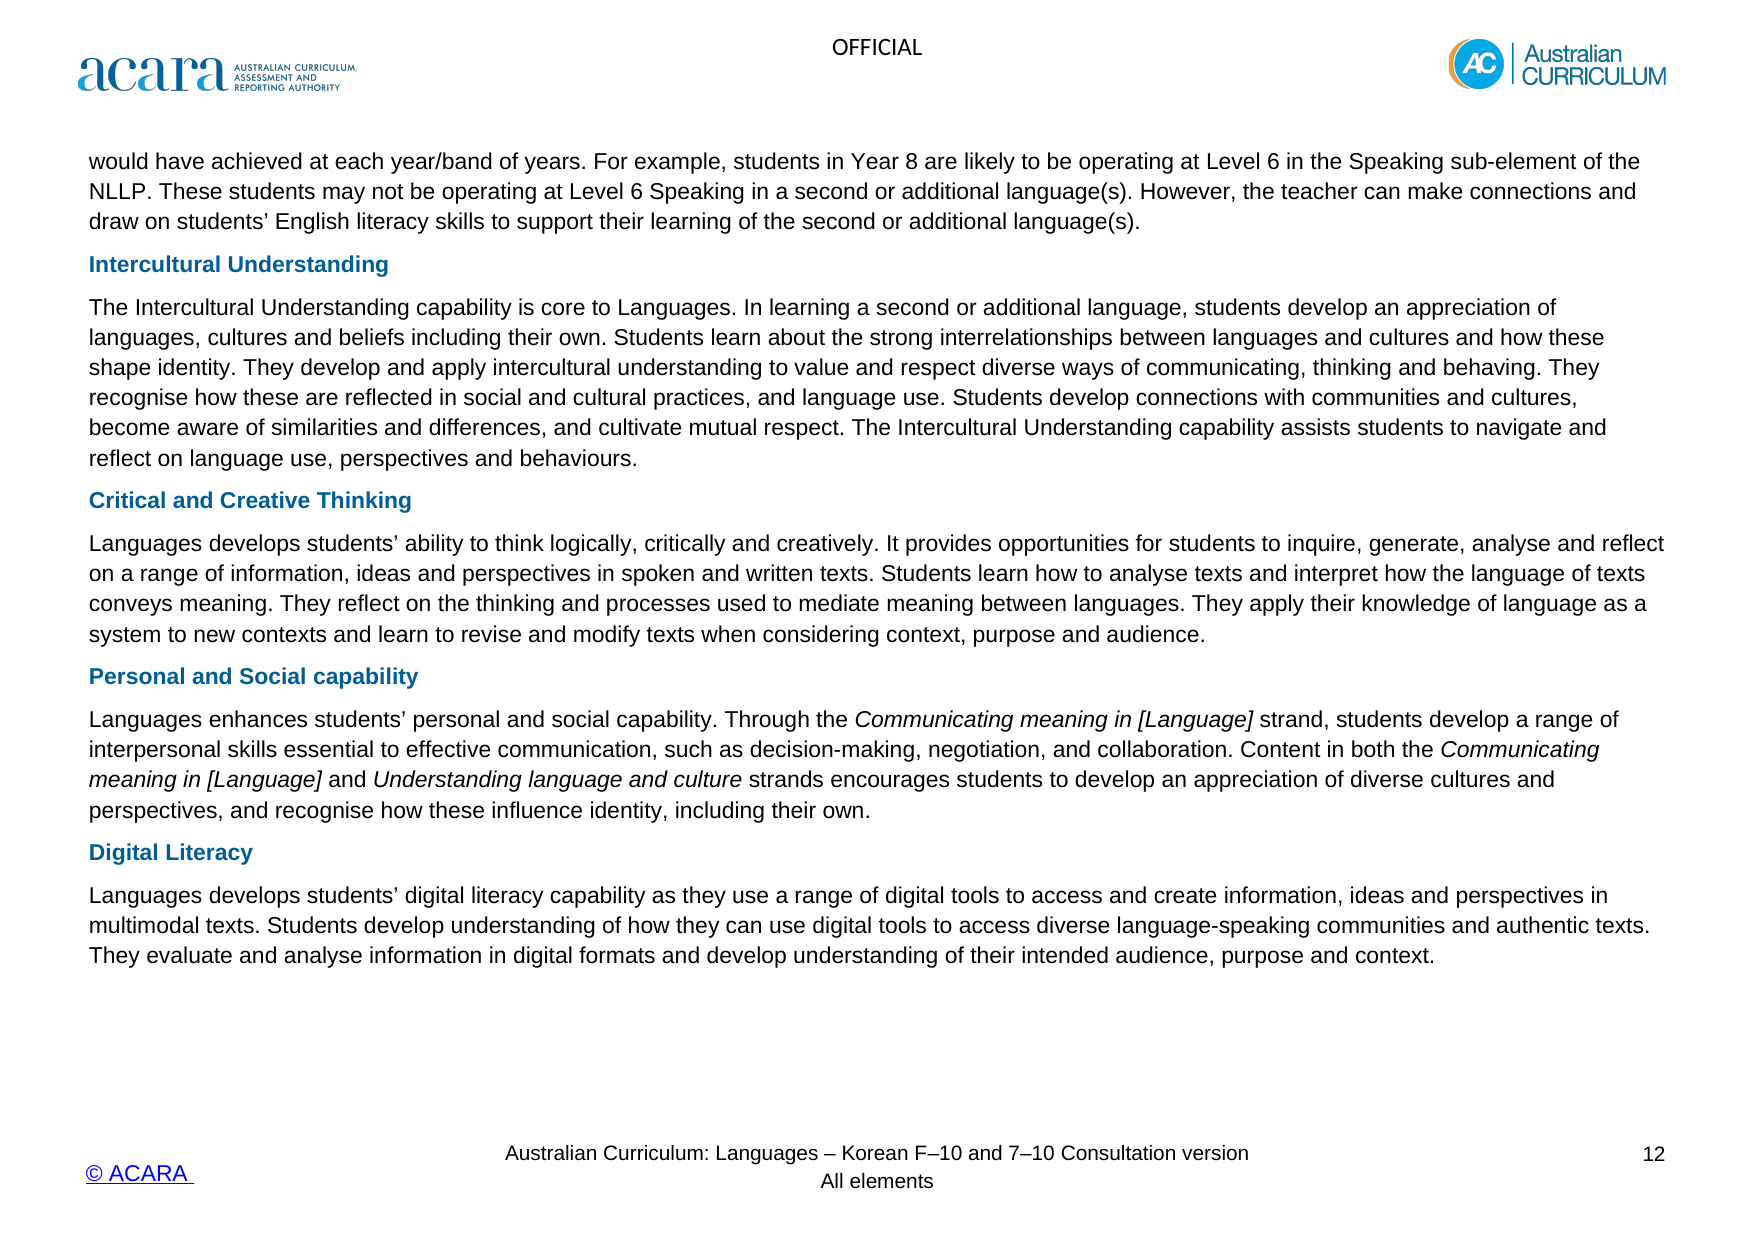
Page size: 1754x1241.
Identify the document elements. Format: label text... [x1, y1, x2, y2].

picture [1464, 53, 1495, 73]
subtitle Intercultural Understanding [89, 251, 1665, 277]
picture [1487, 39, 1666, 89]
text The Intercultural Understanding capability is core to Languages. In learning a second or additional language, students develop an appreciation of languages, cultures and beliefs including their own. Students learn about the strong interrelationships between languages and cultures and how these shape identity. They develop and apply intercultural understanding to value and respect diverse ways of communicating, thinking and behaving. They recognise how these are reflected in social and cultural practices, and language use. Students develop connections with communities and cultures, become aware of similarities and differences, and cultivate mutual respect. The Intercultural Understanding capability assists students to navigate and reflect on language use, perspectives and behaviours. [89, 293, 1665, 471]
subtitle Digital Literacy [89, 839, 1665, 866]
picture [78, 58, 357, 91]
text Languages enhances students’ personal and social capability. Through the Communicating meaning in [Language] strand, students develop a range of interpersonal skills essential to effective communication, such as decision-making, negotiation, and collaboration. Content in both the Communicating meaning in [Language] and Understanding language and culture strands encourages students to develop an appreciation of diverse cultures and perspectives, and recognise how these influence identity, including their own. [89, 706, 1665, 823]
subtitle Critical and Creative Thinking [89, 487, 1665, 514]
picture [1448, 39, 1471, 89]
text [89, 148, 1665, 234]
text Languages develops students’ digital literacy capability as they use a range of digital tools to access and create information, ideas and perspectives in multimodal texts. Students develop understanding of how they can use digital tools to access diverse language-speaking communities and authentic texts. They evaluate and analyse information in digital formats and develop understanding of their intended audience, purpose and context. [89, 882, 1665, 969]
subtitle Personal and Social capability [89, 663, 1665, 690]
text Languages develops students’ ability to think logically, critically and creatively. It provides opportunities for students to inquire, generate, analyse and reflect on a range of information, ideas and perspectives in spoken and written texts. Students learn how to analyse texts and interpret how the language of texts conveys meaning. They reflect on the thinking and processes used to mediate meaning between languages. They apply their knowledge of language as a system to new contexts and learn to revise and modify texts when considering context, purpose and audience. [89, 530, 1665, 647]
